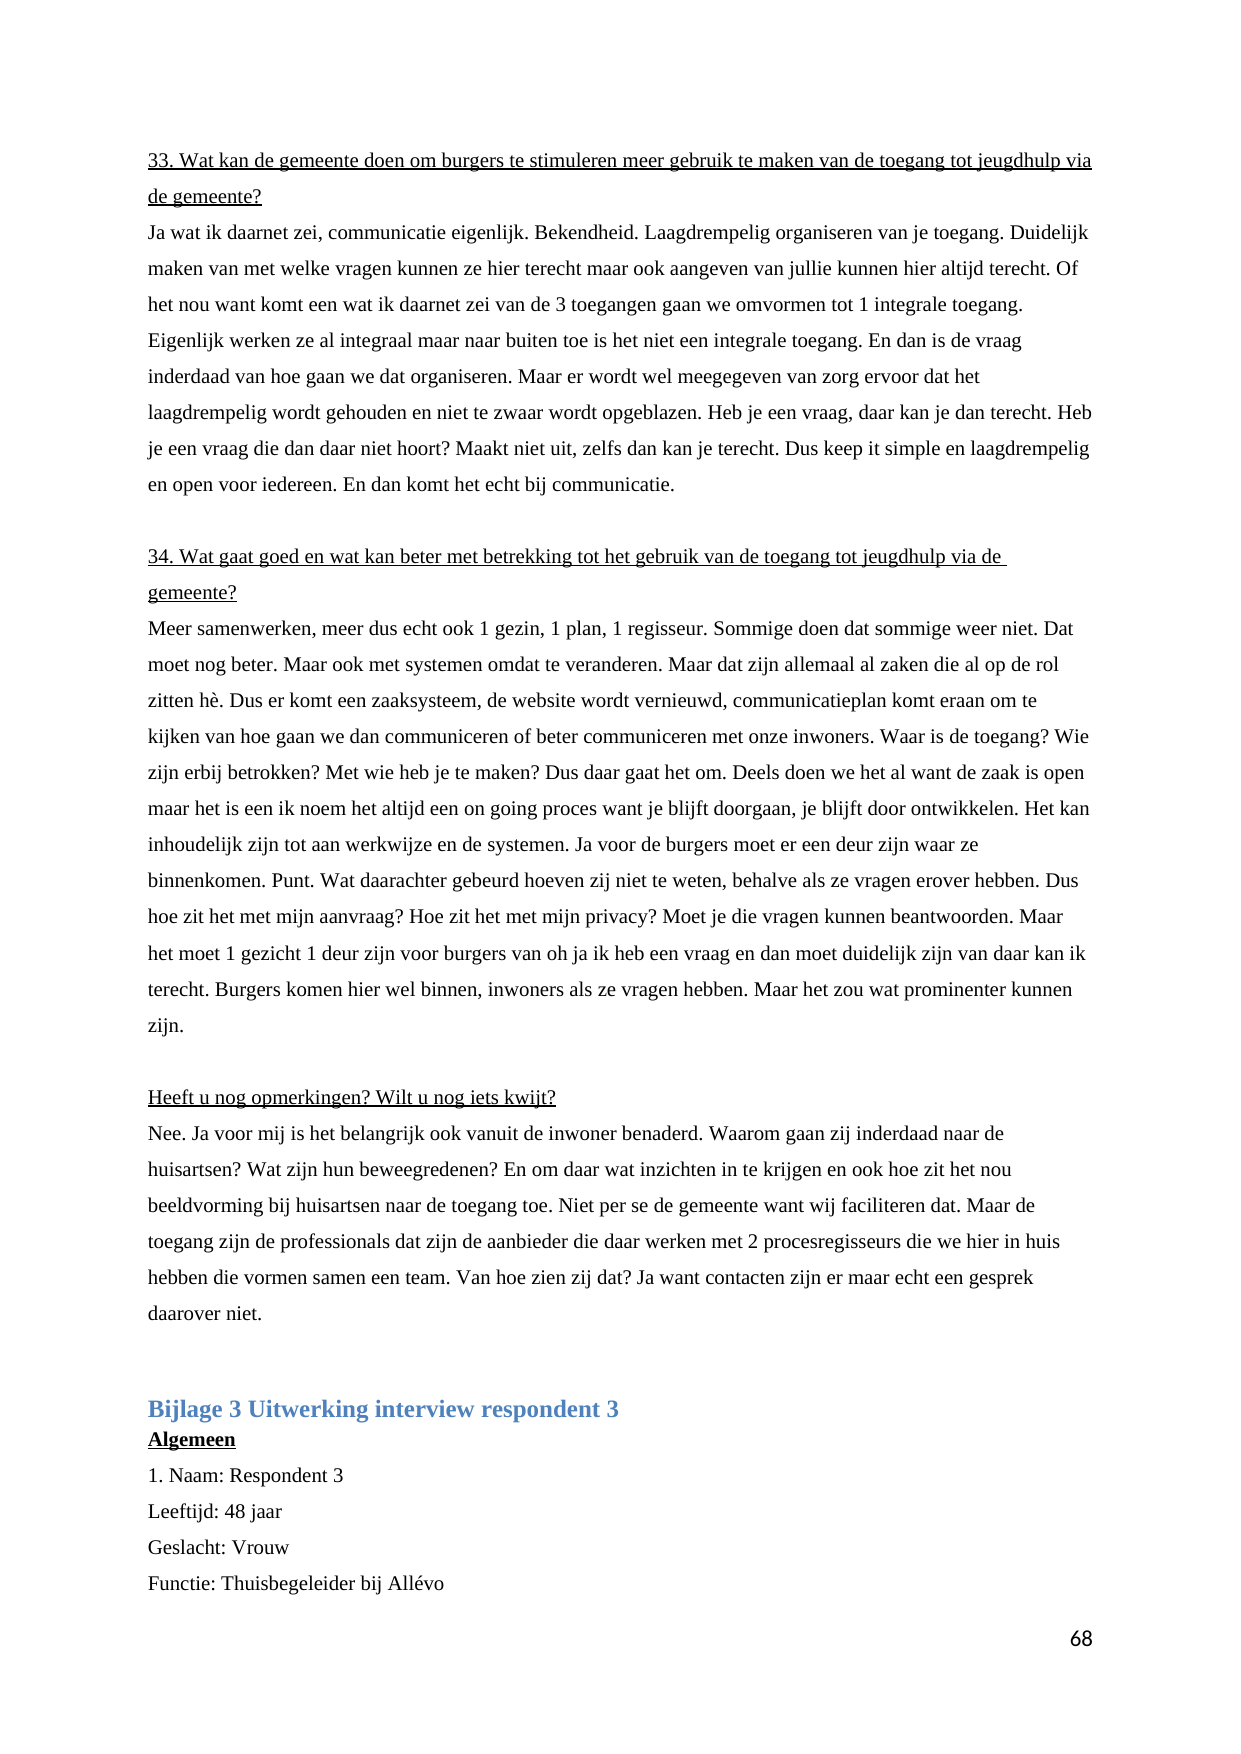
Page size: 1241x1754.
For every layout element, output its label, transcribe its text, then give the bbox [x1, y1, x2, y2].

text Geslacht: Vrouw [148, 1535, 1093, 1559]
subtitle Bijlage 3 Uitwerking interview respondent 3 [148, 1394, 1093, 1423]
text Nee. Ja voor mij is het belangrijk ook vanuit de inwoner benaderd. Waarom gaan zij inderdaad naar de huisartsen? Wat zijn hun beweegredenen? En om daar wat inzichten in te krijgen en ook hoe zit het nou beeldvorming bij huisartsen naar de toegang toe. Niet per se de gemeente want wij faciliteren dat. Maar de toegang zijn de professionals dat zijn de aanbieder die daar werken met 2 procesregisseurs die we hier in huis hebben die vormen samen een team. Van hoe zien zij dat? Ja want contacten zijn er maar echt een gesprek daarover niet. [148, 1121, 1093, 1325]
text Heeft u nog opmerkingen? Wilt u nog iets kwijt? [148, 1085, 1093, 1109]
text Algemeen [148, 1427, 1093, 1451]
text Leeftijd: 48 jaar [148, 1499, 1093, 1523]
text Functie: Thuisbegeleider bij Allévo [148, 1571, 1093, 1595]
text Ja wat ik daarnet zei, communicatie eigenlijk. Bekendheid. Laagdrempelig organiseren van je toegang. Duidelijk maken van met welke vragen kunnen ze hier terecht maar ook aangeven van jullie kunnen hier altijd terecht. Of het nou want komt een wat ik daarnet zei van de 3 toegangen gaan we omvormen tot 1 integrale toegang. Eigenlijk werken ze al integraal maar naar buiten toe is het niet een integrale toegang. En dan is de vraag inderdaad van hoe gaan we dat organiseren. Maar er wordt wel meegegeven van zorg ervoor dat het laagdrempelig wordt gehouden en niet te zwaar wordt opgeblazen. Heb je een vraag, daar kan je dan terecht. Heb je een vraag die dan daar niet hoort? Maakt niet uit, zelfs dan kan je terecht. Dus keep it simple en laagdrempelig en open voor iedereen. En dan komt het echt bij communicatie. [148, 220, 1093, 496]
text Meer samenwerken, meer dus echt ook 1 gezin, 1 plan, 1 regisseur. Sommige doen dat sommige weer niet. Dat moet nog beter. Maar ook met systemen omdat te veranderen. Maar dat zijn allemaal al zaken die al op de rol zitten hè. Dus er komt een zaaksysteem, de website wordt vernieuwd, communicatieplan komt eraan om te kijken van hoe gaan we dan communiceren of beter communiceren met onze inwoners. Waar is de toegang? Wie zijn erbij betrokken? Met wie heb je te maken? Dus daar gaat het om. Deels doen we het al want de zaak is open maar het is een ik noem het altijd een on going proces want je blijft doorgaan, je blijft door ontwikkelen. Het kan inhoudelijk zijn tot aan werkwijze en de systemen. Ja voor de burgers moet er een deur zijn waar ze binnenkomen. Punt. Wat daarachter gebeurd hoeven zij niet te weten, behalve als ze vragen erover hebben. Dus hoe zit het met mijn aanvraag? Hoe zit het met mijn privacy? Moet je die vragen kunnen beantwoorden. Maar het moet 1 gezicht 1 deur zijn voor burgers van oh ja ik heb een vraag en dan moet duidelijk zijn van daar kan ik terecht. Burgers komen hier wel binnen, inwoners als ze vragen hebben. Maar het zou wat prominenter kunnen zijn. [148, 616, 1093, 1037]
text 33. Wat kan de gemeente doen om burgers te stimuleren meer gebruik te maken van de toegang tot jeugdhulp via de gemeente? [148, 148, 1093, 208]
text 34. Wat gaat goed en wat kan beter met betrekking tot het gebruik van de toegang tot jeugdhulp via de gemeente? [148, 544, 1093, 604]
text 1. Naam: Respondent 3 [148, 1463, 1093, 1487]
